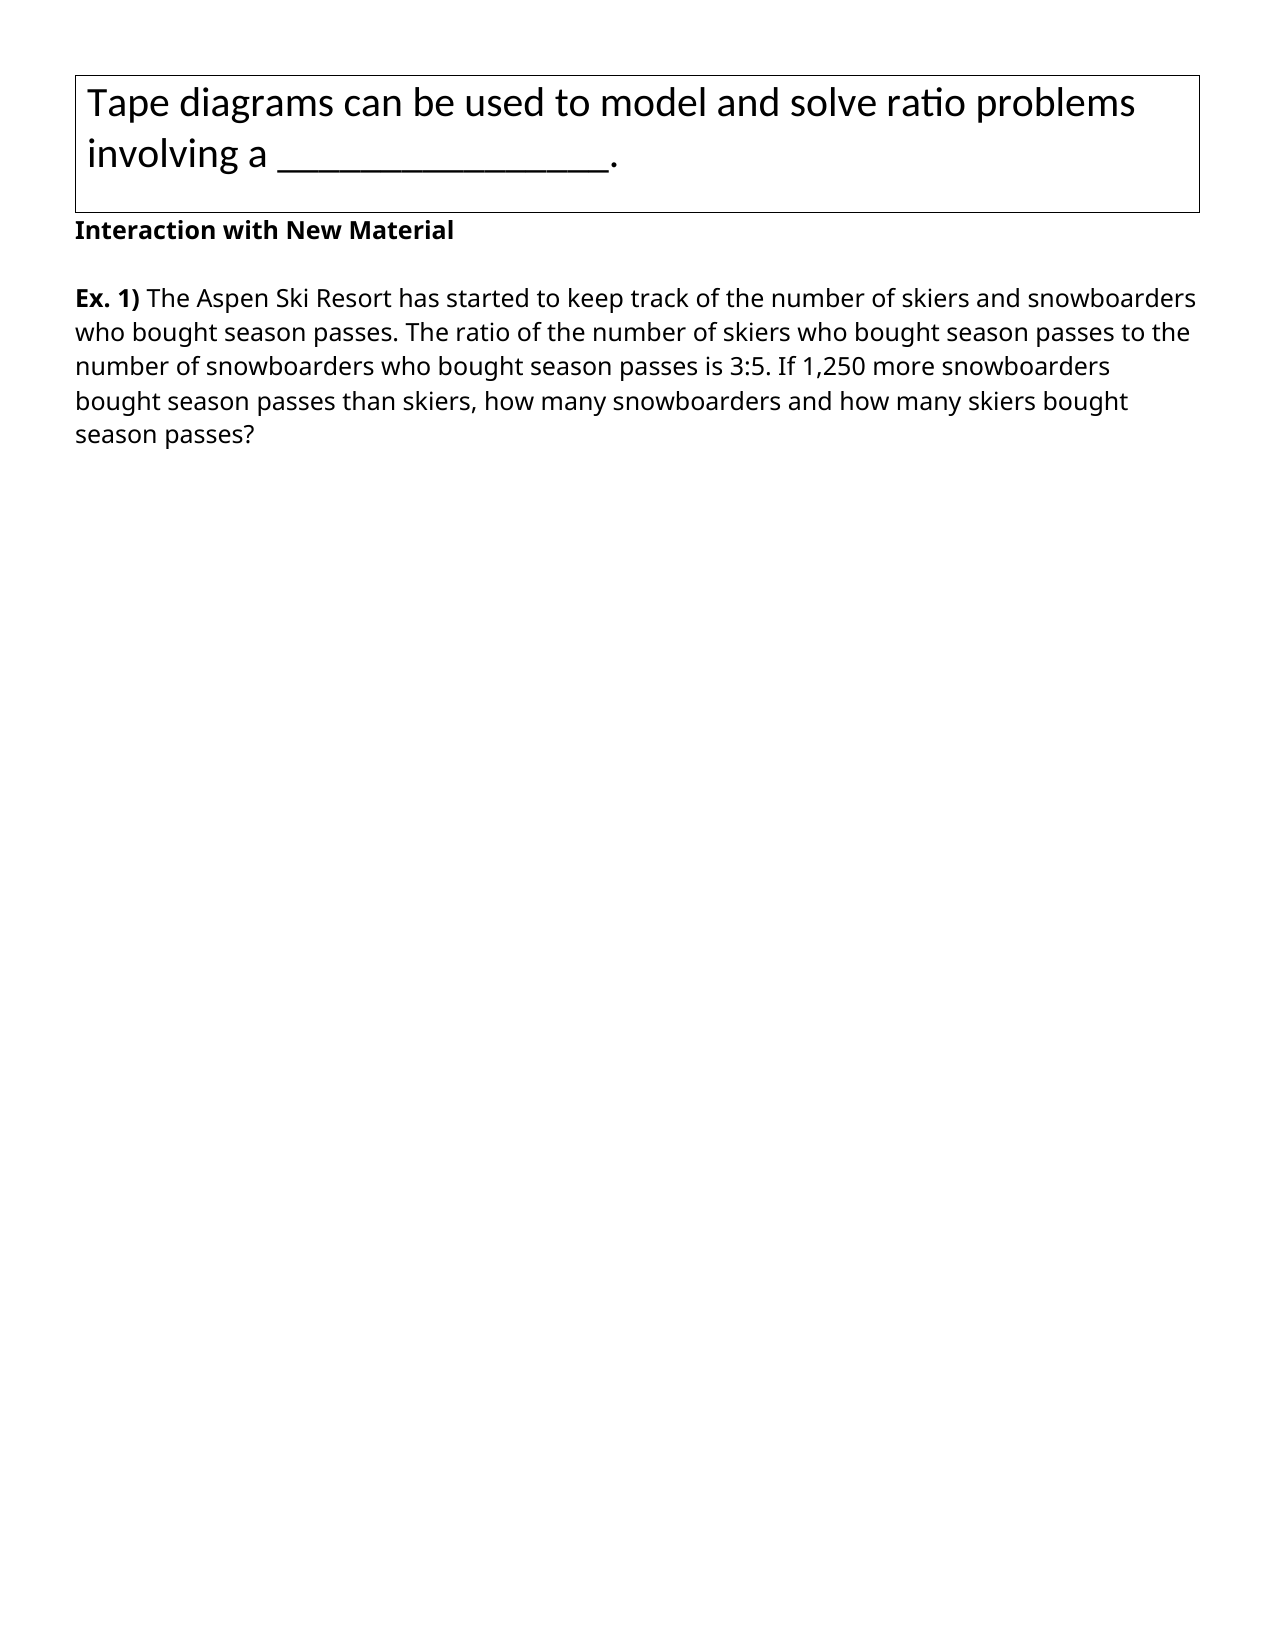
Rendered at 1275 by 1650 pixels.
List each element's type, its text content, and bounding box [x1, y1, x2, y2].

text Interaction with New Material [75, 213, 1200, 247]
table_header Tape diagrams can be used to model and solve ratio problems involving a ________________. [76, 76, 1199, 212]
text Ex. 1) The Aspen Ski Resort has started to keep track of the number of skiers and snowboarders who bought season passes. The ratio of the number of skiers who bought season passes to the number of snowboarders who bought season passes is 3:5. If 1,250 more snowboarders bought season passes than skiers, how many snowboarders and how many skiers bought season passes? [75, 281, 1200, 451]
